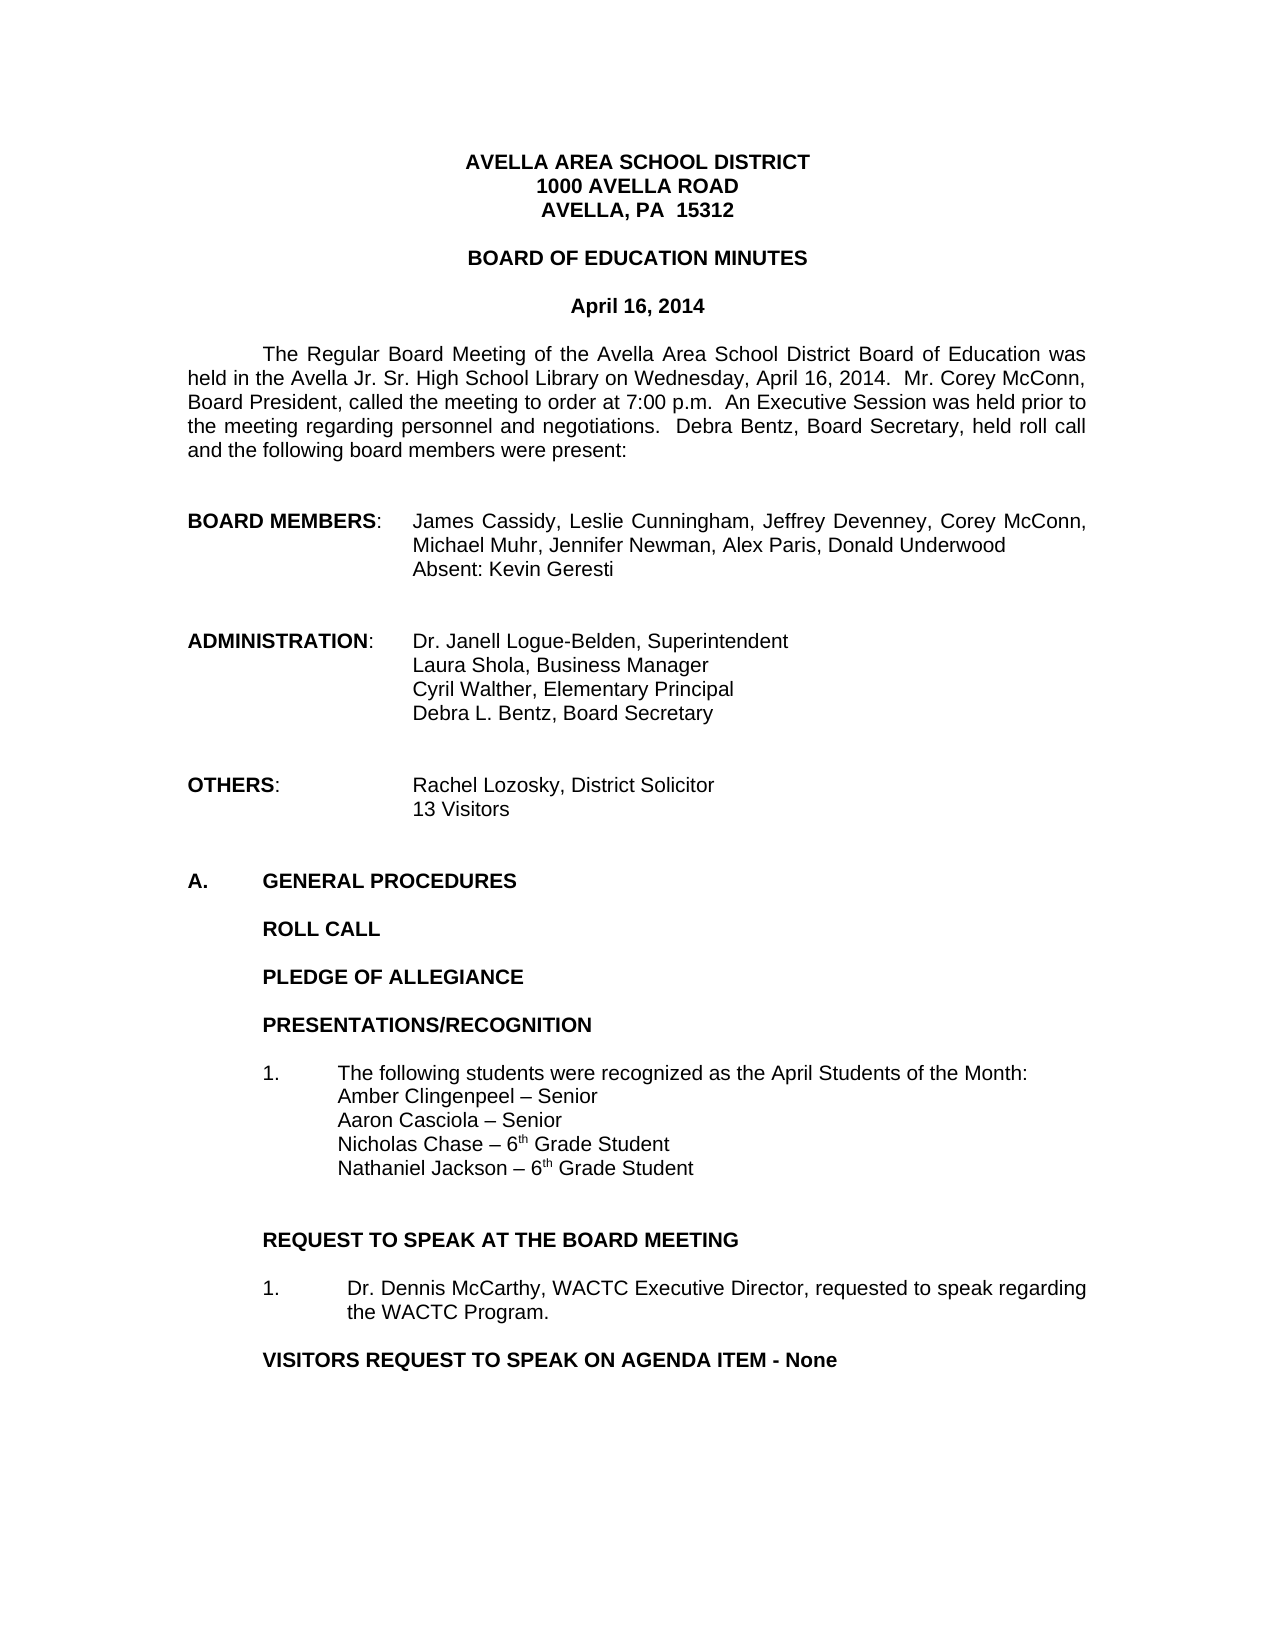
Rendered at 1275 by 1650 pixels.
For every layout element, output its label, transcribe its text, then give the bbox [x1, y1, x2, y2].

text Nathaniel Jackson – 6th Grade Student [262, 1156, 1087, 1180]
text ROLL CALL [187, 917, 1087, 941]
subtitle 1000 AVELLA ROAD [187, 174, 1087, 198]
text REQUEST TO SPEAK AT THE BOARD MEETING [262, 1228, 1087, 1252]
text 1. Dr. Dennis McCarthy, WACTC Executive Director, requested to speak regarding the WACTC Program. [262, 1276, 1087, 1324]
text BOARD MEMBERS: James Cassidy, Leslie Cunningham, Jeffrey Devenney, Corey McConn, Michael Muhr, Jennifer Newman, Alex Paris, Donald Underwood [187, 509, 1087, 557]
text OTHERS: Rachel Lozosky, District Solicitor [187, 773, 1087, 797]
title AVELLA AREA SCHOOL DISTRICT [187, 150, 1087, 174]
text Absent: Kevin Geresti [187, 557, 1087, 581]
text VISITORS REQUEST TO SPEAK ON AGENDA ITEM - None [187, 1348, 1087, 1372]
subtitle A. GENERAL PROCEDURES [187, 869, 1087, 893]
text AVELLA, PA 15312 [187, 198, 1087, 222]
text 13 Visitors [187, 797, 1087, 821]
text PLEDGE OF ALLEGIANCE [187, 964, 1087, 988]
subtitle PRESENTATIONS/RECOGNITION [187, 1012, 1087, 1036]
text BOARD OF EDUCATION MINUTES [187, 246, 1087, 270]
text Debra L. Bentz, Board Secretary [187, 701, 1087, 725]
text Laura Shola, Business Manager [187, 653, 1087, 677]
text Amber Clingenpeel – Senior [262, 1084, 1087, 1108]
text 1. The following students were recognized as the April Students of the Month: [262, 1060, 1087, 1084]
text Nicholas Chase – 6th Grade Student [262, 1132, 1087, 1156]
text ADMINISTRATION: Dr. Janell Logue-Belden, Superintendent [187, 629, 1087, 653]
text Cyril Walther, Elementary Principal [187, 677, 1087, 701]
text The Regular Board Meeting of the Avella Area School District Board of Education was held in the Avella Jr. Sr. High School Library on Wednesday, April 16, 2014. Mr. Corey McConn, Board President, called the meeting to order at 7:00 p.m. An Executive Session was held prior to the meeting regarding personnel and negotiations. Debra Bentz, Board Secretary, held roll call and the following board members were present: [187, 342, 1087, 461]
text Aaron Casciola – Senior [262, 1108, 1087, 1132]
text April 16, 2014 [187, 294, 1087, 318]
